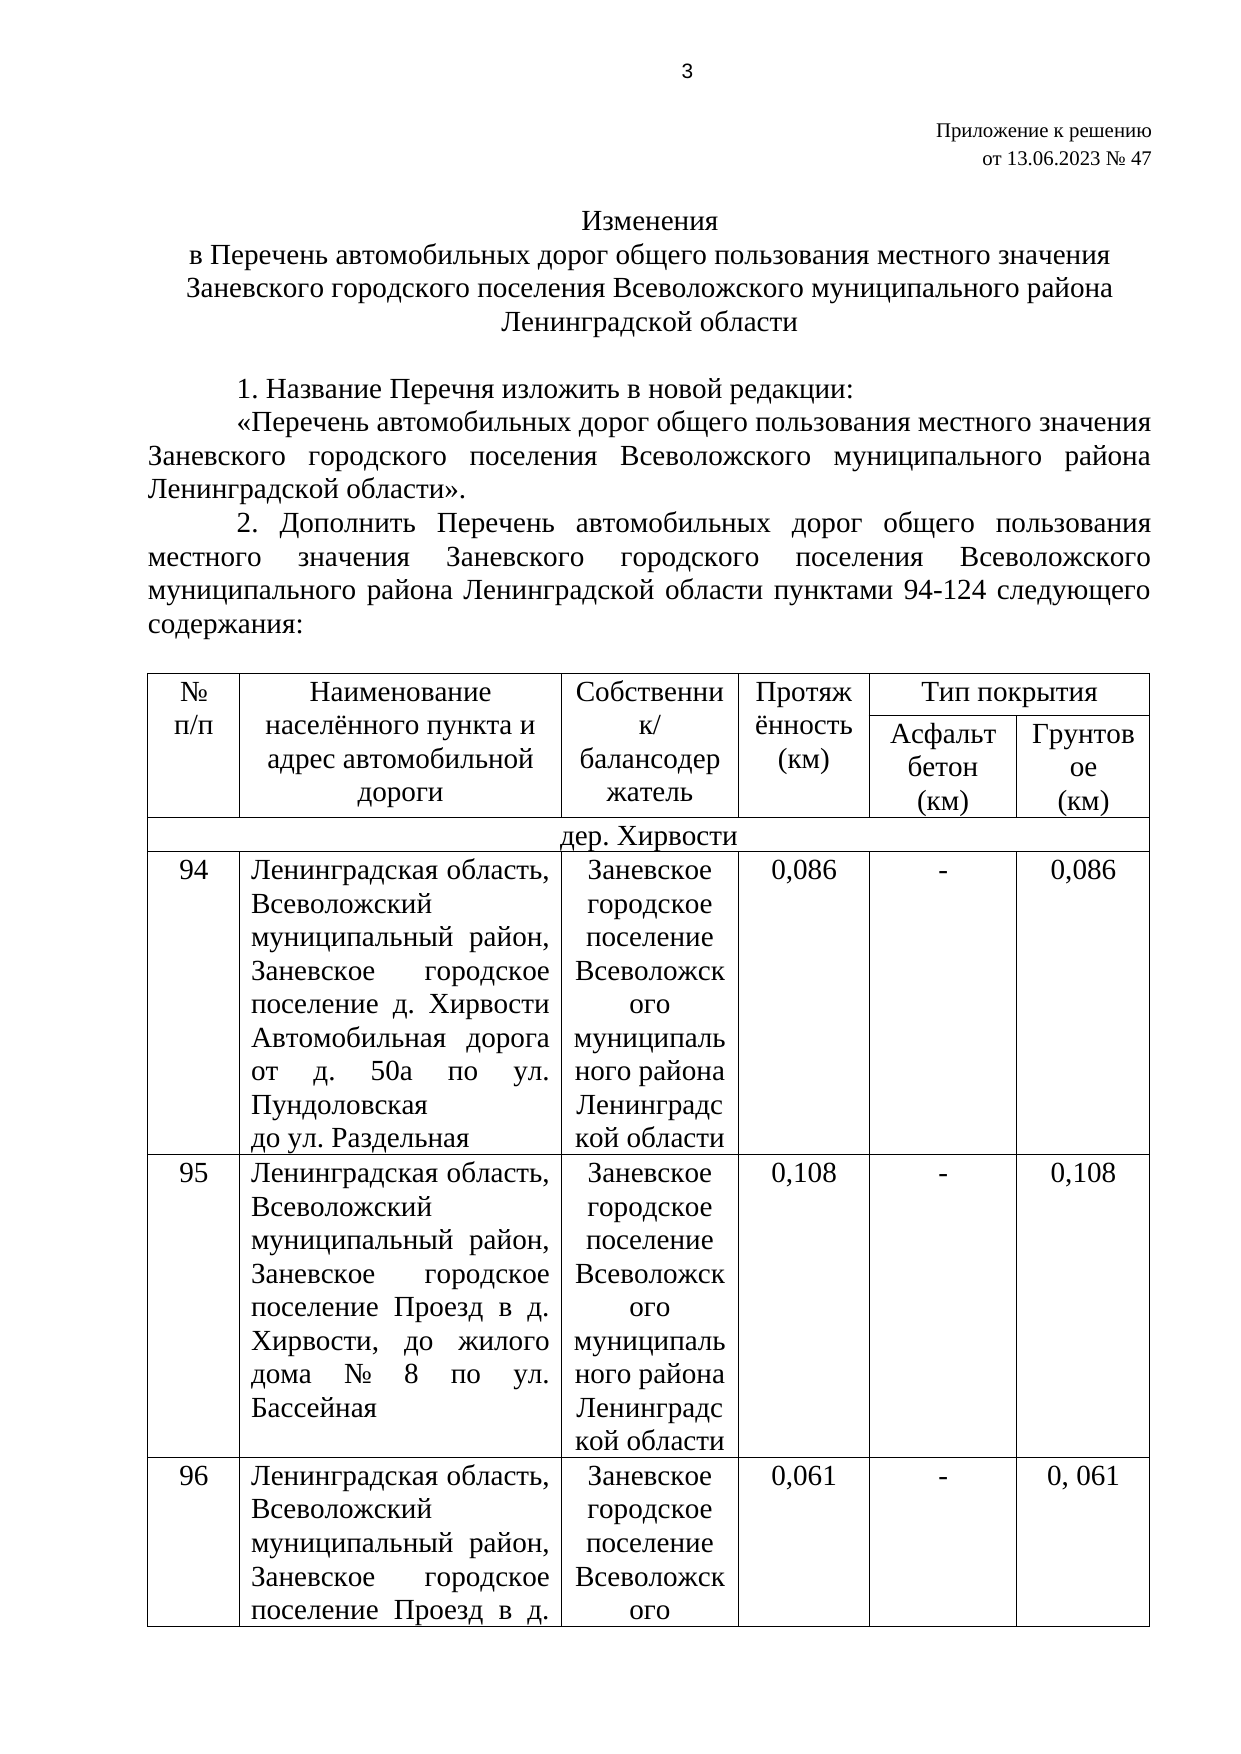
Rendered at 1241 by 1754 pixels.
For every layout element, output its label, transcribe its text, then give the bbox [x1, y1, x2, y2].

table_cell - [870, 1155, 1016, 1457]
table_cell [240, 1458, 561, 1626]
table_header Тип покрытия [870, 674, 1149, 715]
table_cell 0, 061 [1017, 1458, 1149, 1626]
text Приложение к решению [148, 118, 1152, 142]
text от 13.06.2023 № 47 [148, 146, 1152, 170]
table_cell 0,108 [1017, 1155, 1149, 1457]
table_cell Грунтовое (км) [1017, 716, 1149, 817]
table_header Собственник/ балансодержатель [562, 674, 738, 817]
table_cell Ленинградская область, Всеволожский муниципальный район, Заневское городское поселение д. Хирвости Автомобильная дорога от д. 50а по ул. Пундоловская до ул. Раздельная [240, 852, 561, 1154]
table_cell Заневское городское поселение Всеволожского муниципального района Ленинградской области [562, 1155, 738, 1457]
table_cell 0,086 [739, 852, 869, 1154]
text 2. Дополнить Перечень автомобильных дорог общего пользования местного значения Заневского городского поселения Всеволожского муниципального района Ленинградской области пунктами 94-124 следующего содержания: [148, 505, 1152, 639]
table_cell 94 [148, 852, 239, 1154]
text Ленинградской области [148, 304, 1152, 337]
table_header № п/п [148, 674, 239, 817]
table_cell - [870, 852, 1016, 1154]
list Название Перечня изложить в новой редакции: [148, 371, 1152, 404]
table_header Протяжённость (км) [739, 674, 869, 817]
table_cell - [870, 1458, 1016, 1626]
table_cell дер. Хирвости [148, 818, 1149, 851]
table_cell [562, 1458, 738, 1626]
text Заневского городского поселения Всеволожского муниципального района [148, 270, 1152, 304]
table_cell Асфальт бетон (км) [870, 716, 1016, 817]
table_cell 96 [148, 1458, 239, 1626]
table_cell 0,086 [1017, 852, 1149, 1154]
table_cell Заневское городское поселение Всеволожского муниципального района Ленинградской области [562, 852, 738, 1154]
table_cell 95 [148, 1155, 239, 1457]
table_cell Ленинградская область, Всеволожский муниципальный район, Заневское городское поселение Проезд в д. Хирвости, до жилого дома № 8 по ул. Бассейная [240, 1155, 561, 1457]
table_cell 0,108 [739, 1155, 869, 1457]
text Изменения [148, 203, 1152, 237]
table_header Наименование населённого пункта и адрес автомобильной дороги [240, 674, 561, 817]
table_cell 0,061 [739, 1458, 869, 1626]
text в Перечень автомобильных дорог общего пользования местного значения [148, 237, 1152, 270]
text «Перечень автомобильных дорог общего пользования местного значения Заневского городского поселения Всеволожского муниципального района Ленинградской области». [148, 404, 1152, 505]
